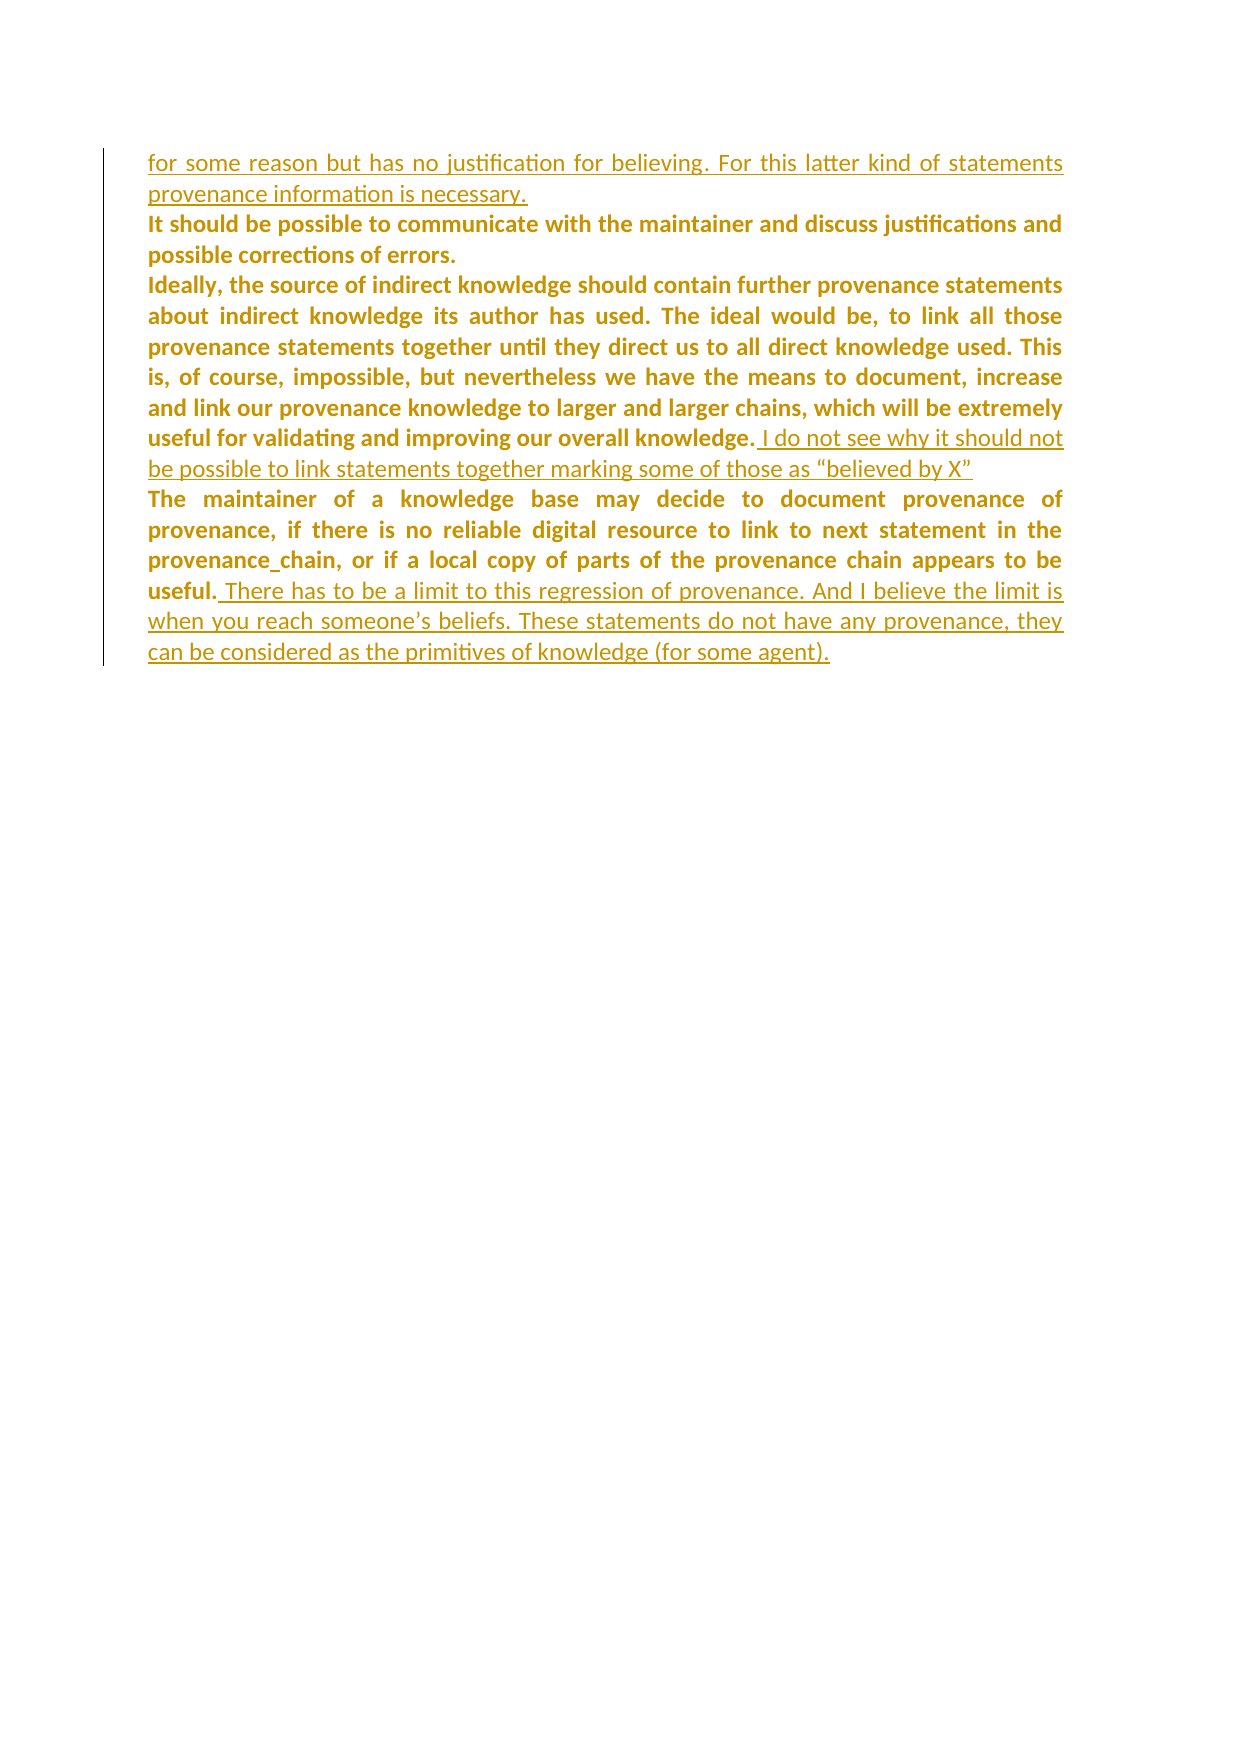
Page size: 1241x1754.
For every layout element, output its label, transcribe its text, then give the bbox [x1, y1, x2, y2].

text The maintainer of a knowledge base may decide to document provenance of provenance, if there is no reliable digital resource to link to next statement in the provenancechain, or if a local copy of parts of the provenance chain appears to be useful. [148, 633, 1064, 666]
text The maintainer of a knowledge base may decide to document provenance of provenance, if there is no reliable digital resource to link to next statement in the provenancechain, or if a local copy of parts of the provenance chain appears to be useful. [148, 483, 1064, 631]
text It should be possible to communicate with the maintainer and discuss justifications and possible corrections of errors. [148, 209, 1064, 270]
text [148, 148, 1064, 174]
text Ideally, the source of indirect knowledge should contain further provenance statements about indirect knowledge its author has used. The ideal would be, to link all those provenance statements together until they direct us to all direct knowledge used. This is, of course, impossible, but nevertheless we have the means to document, increase and link our provenance knowledge to larger and larger chains, which will be extremely useful for validating and improving our overall knowledge. [148, 270, 1064, 483]
